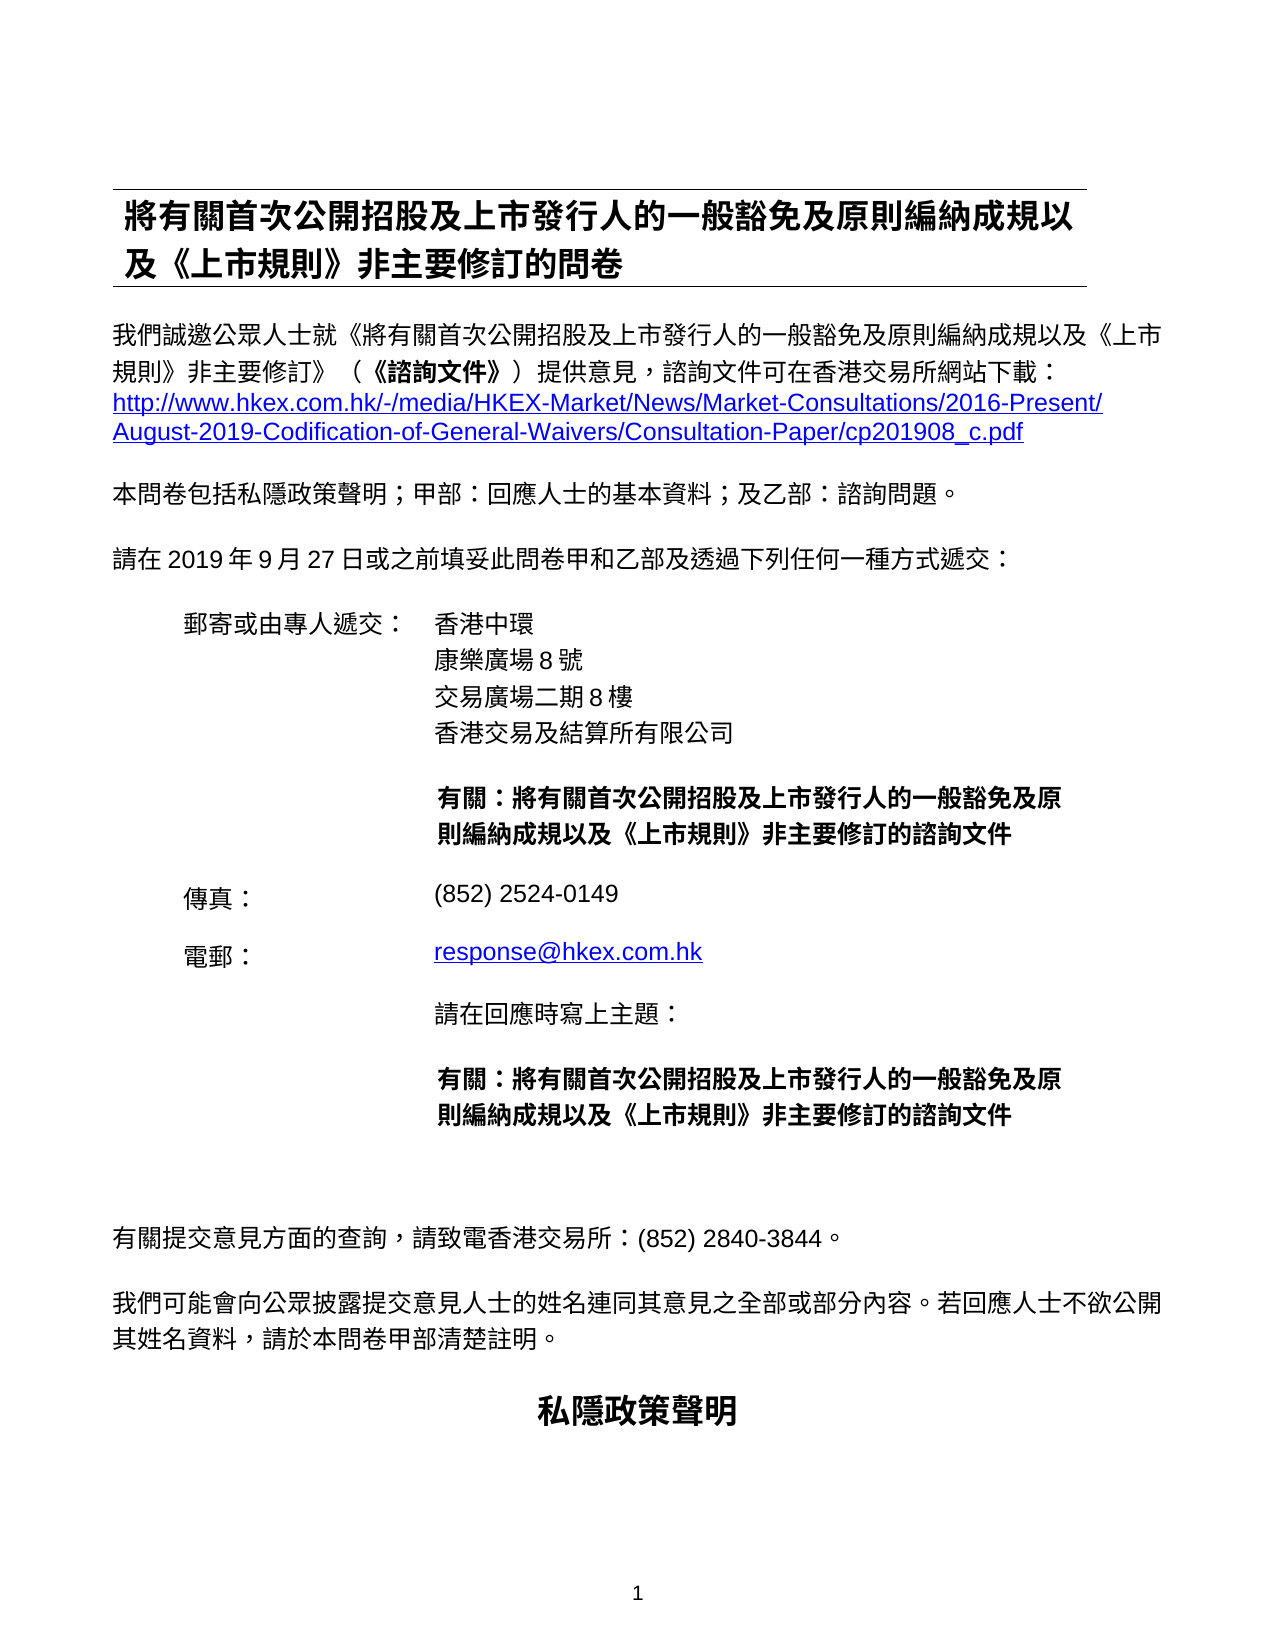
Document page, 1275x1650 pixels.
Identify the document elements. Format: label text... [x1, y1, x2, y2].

table_header 香港中環 康樂廣場8號 交易廣場二期8樓 香港交易及結算所有限公司 有關：將有關首次公開招股及上市發行人的一般豁免及原則編納成規以及《上市規則》非主要修訂的諮詢文件 [423, 605, 1075, 879]
table_header 將有關首次公開招股及上市發行人的一般豁免及原則編納成規以及《上市規則》非主要修訂的問卷 [113, 190, 1087, 286]
text 我們誠邀公眾人士就《將有關首次公開招股及上市發行人的一般豁免及原則編納成規以及《上市規則》非主要修訂》（《諮詢文件》）提供意見，諮詢文件可在香港交易所網站下載： [112, 316, 1162, 388]
text 請在2019年9月27日或之前填妥此問卷甲和乙部及透過下列任何一種方式遞交： [112, 539, 1162, 576]
table_cell response@hkex.com.hk 請在回應時寫上主題： 有關：將有關首次公開招股及上市發行人的一般豁免及原則編納成規以及《上市規則》非主要修訂的諮詢文件 [423, 937, 1075, 1161]
text http://www.hkex.com.hk/-/media/HKEX-Market/News/Market-Consultations/2016-Present/August-2019-Codification-of-General-Waivers/Consultation-Paper/cp201908_c.pdf [112, 388, 1162, 446]
table_cell 傳真： [172, 880, 423, 937]
table_cell 電郵： [172, 937, 423, 1161]
text 私隱政策聲明 [112, 1384, 1162, 1433]
text 本問卷包括私隱政策聲明；甲部：回應人士的基本資料；及乙部：諮詢問題。 [112, 474, 1162, 511]
table_cell (852) 2524-0149 [423, 880, 1075, 937]
text 有關提交意見方面的查詢，請致電香港交易所：(852) 2840-3844。 [112, 1218, 1162, 1254]
table_header 郵寄或由專人遞交： [172, 605, 423, 879]
text 我們可能會向公眾披露提交意見人士的姓名連同其意見之全部或部分內容。若回應人士不欲公開其姓名資料，請於本問卷甲部清楚註明。 [112, 1283, 1162, 1356]
